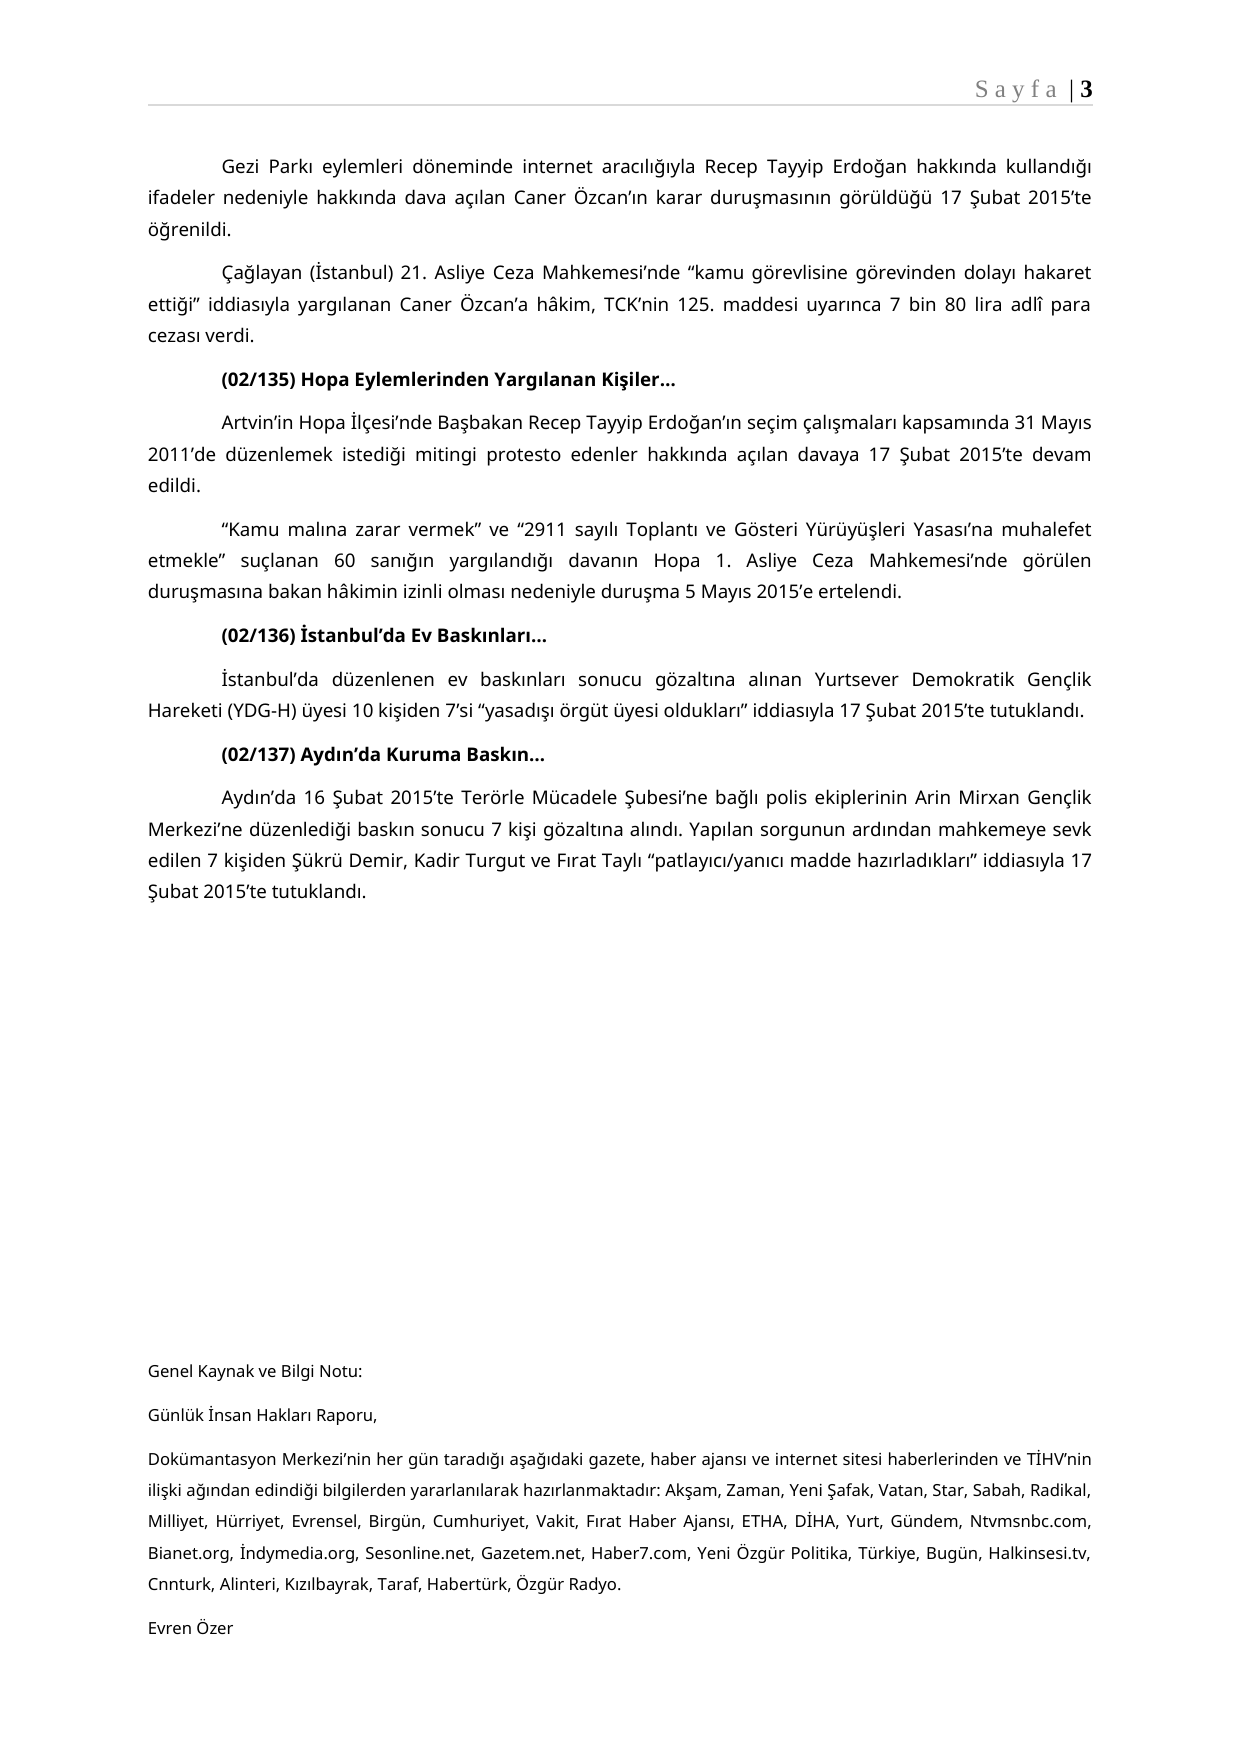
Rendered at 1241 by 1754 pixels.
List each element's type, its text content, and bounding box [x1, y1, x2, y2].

text Gezi Parkı eylemleri döneminde internet aracılığıyla Recep Tayyip Erdoğan hakkında kullandığı ifadeler nedeniyle hakkında dava açılan Caner Özcan’ın karar duruşmasının görüldüğü 17 Şubat 2015’te öğrenildi. [148, 148, 1093, 241]
text Aydın’da 16 Şubat 2015’te Terörle Mücadele Şubesi’ne bağlı polis ekiplerinin Arin Mirxan Gençlik Merkezi’ne düzenlediği baskın sonucu 7 kişi gözaltına alındı. Yapılan sorgunun ardından mahkemeye sevk edilen 7 kişiden Şükrü Demir, Kadir Turgut ve Fırat Taylı “patlayıcı/yanıcı madde hazırladıkları” iddiasıyla 17 Şubat 2015’te tutuklandı. [148, 779, 1093, 904]
text Çağlayan (İstanbul) 21. Asliye Ceza Mahkemesi’nde “kamu görevlisine görevinden dolayı hakaret ettiği” iddiasıyla yargılanan Caner Özcan’a hâkim, TCK’nin 125. maddesi uyarınca 7 bin 80 lira adlî para cezası verdi. [148, 254, 1093, 348]
text (02/136) İstanbul’da Ev Baskınları… [148, 616, 1093, 648]
text Artvin’in Hopa İlçesi’nde Başbakan Recep Tayyip Erdoğan’ın seçim çalışmaları kapsamında 31 Mayıs 2011’de düzenlemek istediği mitingi protesto edenler hakkında açılan davaya 17 Şubat 2015’te devam edildi. [148, 404, 1093, 498]
text İstanbul’da düzenlenen ev baskınları sonucu gözaltına alınan Yurtsever Demokratik Gençlik Hareketi (YDG-H) üyesi 10 kişiden 7’si “yasadışı örgüt üyesi oldukları” iddiasıyla 17 Şubat 2015’te tutuklandı. [148, 660, 1093, 723]
text (02/135) Hopa Eylemlerinden Yargılanan Kişiler… [148, 360, 1093, 391]
text (02/137) Aydın’da Kuruma Baskın… [148, 735, 1093, 766]
text “Kamu malına zarar vermek” ve “2911 sayılı Toplantı ve Gösteri Yürüyüşleri Yasası’na muhalefet etmekle” suçlanan 60 sanığın yargılandığı davanın Hopa 1. Asliye Ceza Mahkemesi’nde görülen duruşmasına bakan hâkimin izinli olması nedeniyle duruşma 5 Mayıs 2015’e ertelendi. [148, 510, 1093, 604]
